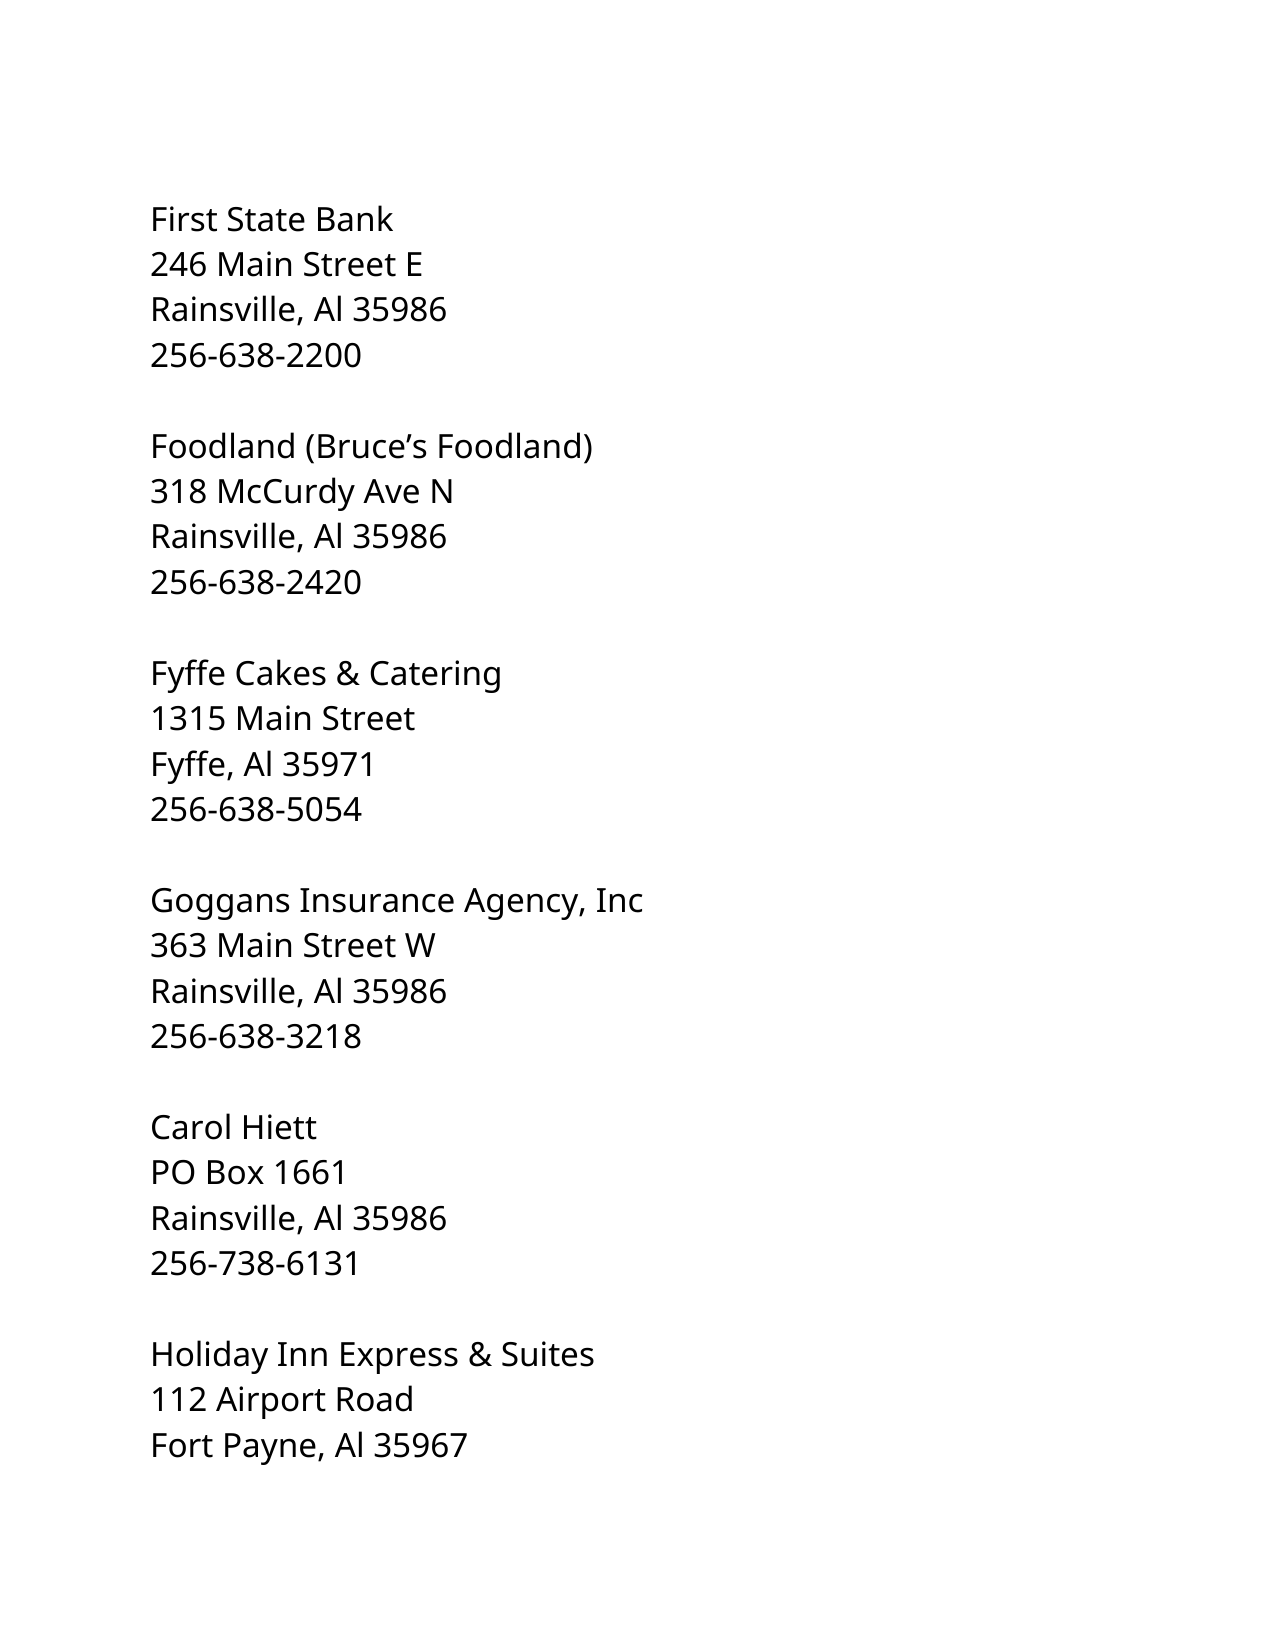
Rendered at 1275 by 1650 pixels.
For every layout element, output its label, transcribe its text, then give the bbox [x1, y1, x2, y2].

text Rainsville, Al 35986 [150, 513, 1125, 559]
text Fyffe Cakes & Catering [150, 649, 1125, 695]
text Foodland (Bruce’s Foodland) [150, 422, 1125, 468]
text Fort Payne, Al 35967 [150, 1422, 1125, 1467]
text Holiday Inn Express & Suites [150, 1331, 1125, 1376]
text 256-638-2200 [150, 332, 1125, 377]
text 246 Main Street E [150, 241, 1125, 286]
text First State Bank [150, 195, 1125, 241]
text 318 McCurdy Ave N [150, 468, 1125, 513]
text Rainsville, Al 35986 [150, 1194, 1125, 1240]
text PO Box 1661 [150, 1149, 1125, 1194]
text 256-638-2420 [150, 559, 1125, 604]
text 256-638-5054 [150, 786, 1125, 831]
text 363 Main Street W [150, 922, 1125, 967]
text Rainsville, Al 35986 [150, 286, 1125, 332]
text Goggans Insurance Agency, Inc [150, 877, 1125, 922]
text Fyffe, Al 35971 [150, 740, 1125, 786]
text 256-638-3218 [150, 1013, 1125, 1058]
text 112 Airport Road [150, 1376, 1125, 1422]
text 1315 Main Street [150, 695, 1125, 740]
text Rainsville, Al 35986 [150, 967, 1125, 1013]
text Carol Hiett [150, 1104, 1125, 1149]
text 256-738-6131 [150, 1240, 1125, 1285]
